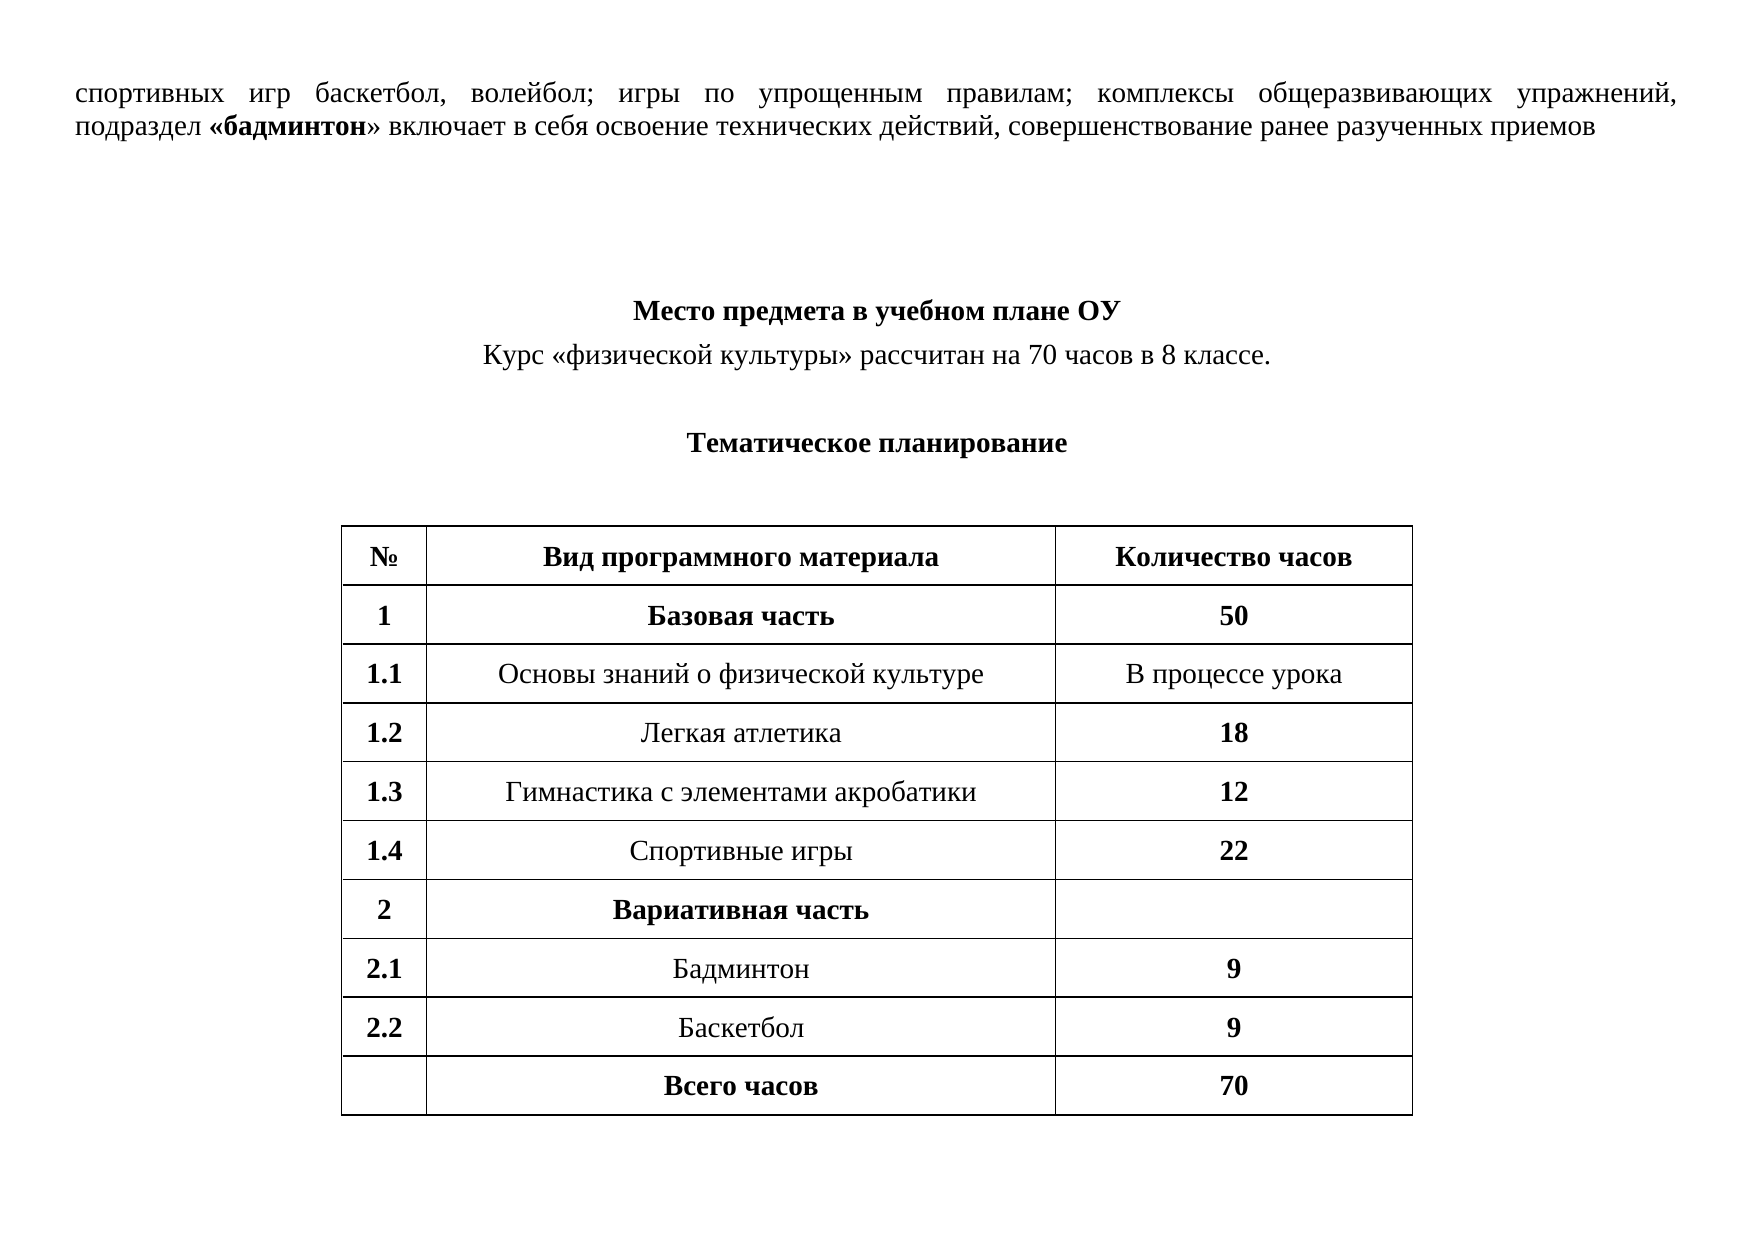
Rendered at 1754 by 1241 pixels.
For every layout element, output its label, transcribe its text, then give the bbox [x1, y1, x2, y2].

table_cell Легкая атлетика [427, 704, 1055, 761]
table_cell 1.3 [342, 762, 426, 820]
table_cell 70 [1056, 1057, 1412, 1114]
table_cell 2 [342, 880, 426, 937]
text Тематическое планирование [75, 425, 1679, 458]
table_cell 9 [1056, 939, 1412, 996]
table_cell Основы знаний о физической культуре [427, 645, 1055, 702]
table_cell Вариативная часть [427, 880, 1055, 937]
table_cell Гимнастика с элементами акробатики [427, 762, 1055, 820]
table_cell 1 [342, 585, 426, 643]
table_cell Бадминтон [427, 939, 1055, 996]
table_cell [1056, 880, 1412, 937]
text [75, 75, 1679, 142]
table_cell 1.1 [342, 644, 426, 702]
table_header Количество часов [1056, 527, 1412, 584]
text Курс «физической культуры» рассчитан на 70 часов в 8 классе. [75, 337, 1679, 371]
table_cell 18 [1056, 704, 1412, 761]
table_cell 1.2 [342, 703, 426, 761]
table_cell 50 [1056, 586, 1412, 643]
table_cell 12 [1056, 762, 1412, 820]
table_cell Баскетбол [427, 998, 1055, 1055]
table_cell Спортивные игры [427, 821, 1055, 878]
table_cell В процессе урока [1056, 645, 1412, 702]
table_cell 1.4 [342, 821, 426, 878]
table_cell Базовая часть [427, 586, 1055, 643]
table_cell Всего часов [427, 1057, 1055, 1114]
table_header № [342, 527, 426, 584]
table_cell [342, 1056, 426, 1114]
table_header Вид программного материала [427, 527, 1055, 584]
table_cell 2.2 [342, 997, 426, 1055]
text Место предмета в учебном плане ОУ [75, 293, 1679, 327]
table_cell 22 [1056, 821, 1412, 878]
table_cell 9 [1056, 998, 1412, 1055]
table_cell 2.1 [342, 939, 426, 996]
